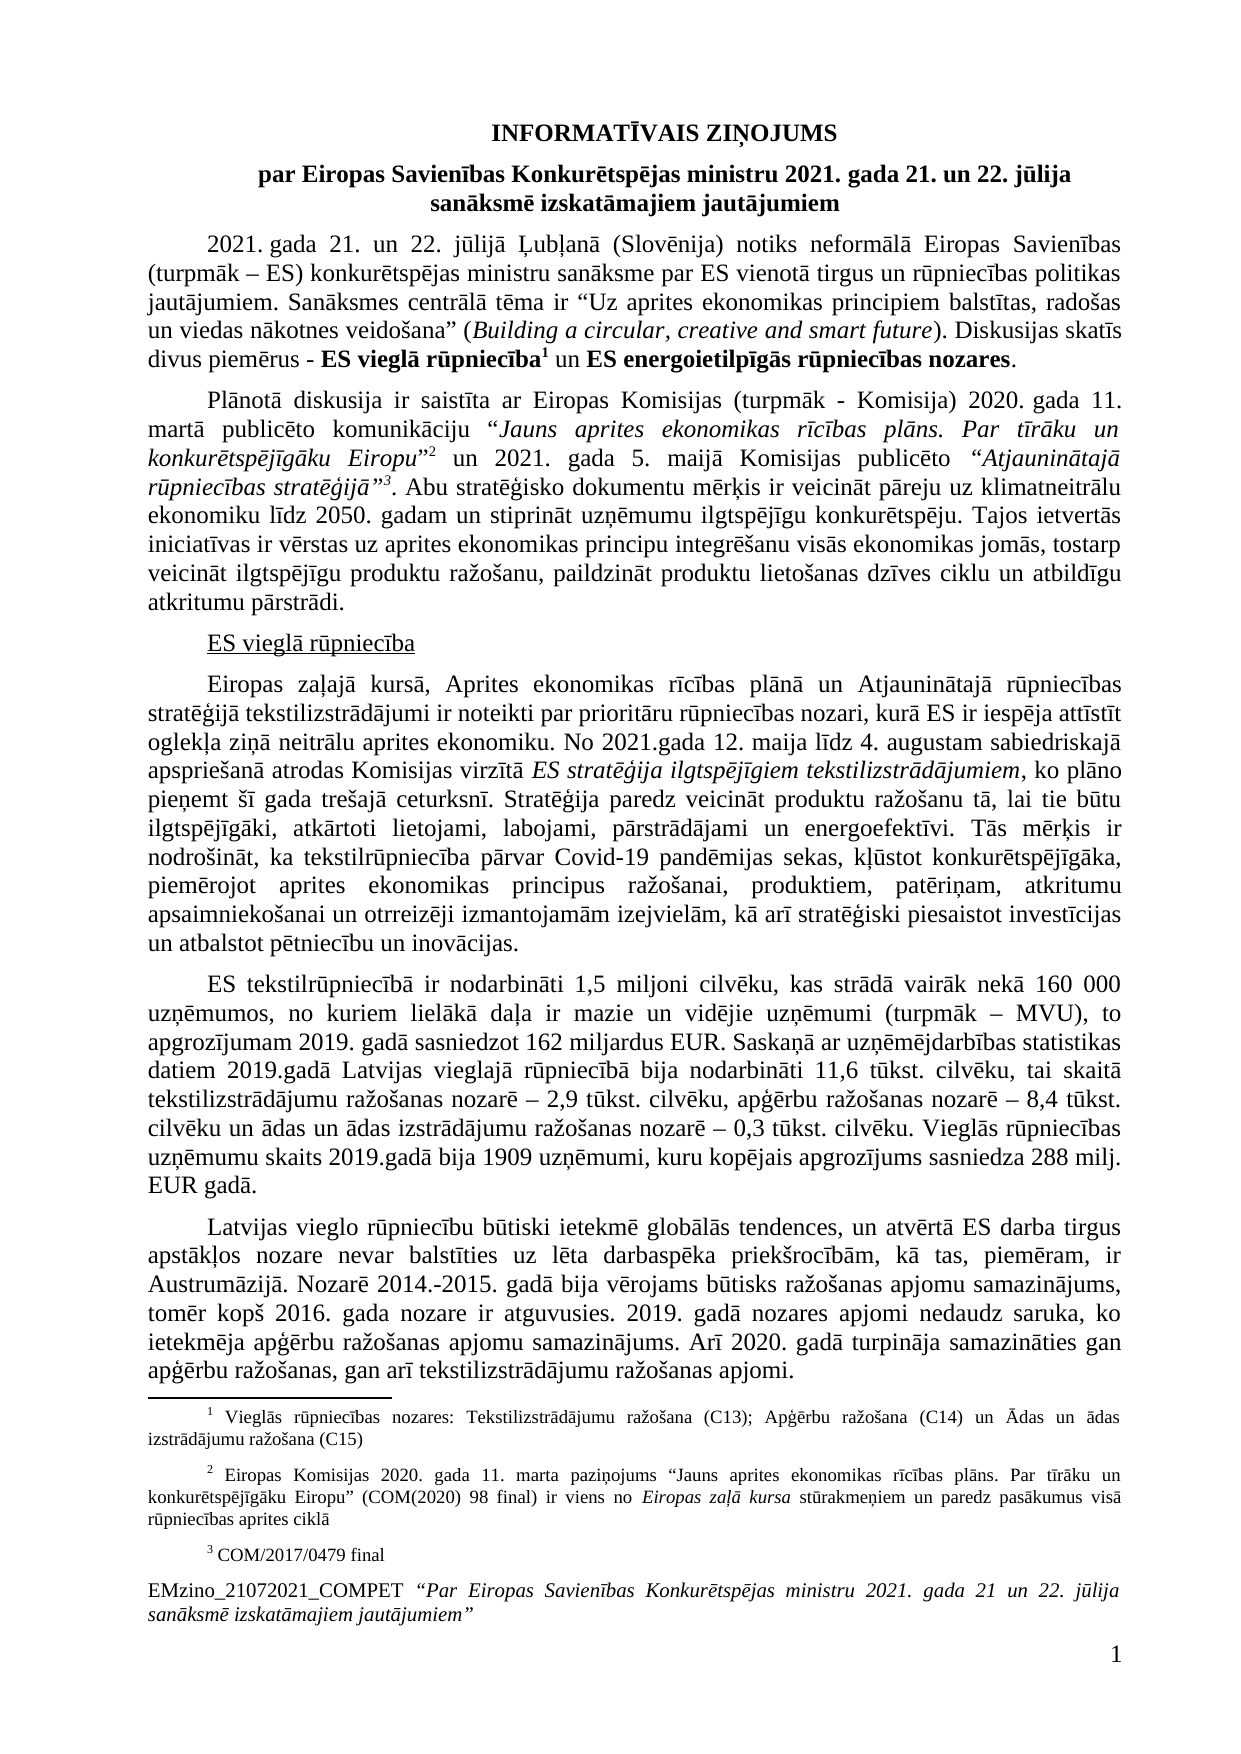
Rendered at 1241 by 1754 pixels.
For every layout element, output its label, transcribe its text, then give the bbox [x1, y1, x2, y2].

text Eiropas zaļajā kursā, Aprites ekonomikas rīcības plānā un Atjauninātajā rūpniecības stratēģijā tekstilizstrādājumi ir noteikti par prioritāru rūpniecības nozari, kurā ES ir iespēja attīstīt oglekļa ziņā neitrālu aprites ekonomiku. No 2021.gada 12. maija līdz 4. augustam sabiedriskajā apspriešanā atrodas Komisijas virzītā ES stratēģija ilgtspējīgiem tekstilizstrādājumiem, ko plāno pieņemt šī gada trešajā ceturksnī. Stratēģija paredz veicināt produktu ražošanu tā, lai tie būtu ilgtspējīgāki, atkārtoti lietojami, labojami, pārstrādājami un energoefektīvi. Tās mērķis ir nodrošināt, ka tekstilrūpniecība pārvar Covid-19 pandēmijas sekas, kļūstot konkurētspējīgāka, piemērojot aprites ekonomikas principus ražošanai, produktiem, patēriņam, atkritumu apsaimniekošanai un otrreizēji izmantojamām izejvielām, kā arī stratēģiski piesaistot investīcijas un atbalstot pētniecību un inovācijas. [148, 669, 1122, 957]
text 2021. gada 21. un 22. jūlijā Ļubļanā (Slovēnija) notiks neformālā Eiropas Savienības (turpmāk – ES) konkurētspējas ministru sanāksme par ES vienotā tirgus un rūpniecības politikas jautājumiem. Sanāksmes centrālā tēma ir “Uz aprites ekonomikas principiem balstītas, radošas un viedas nākotnes veidošana” (Building a circular, creative and smart future). Diskusijas skatīs divus piemērus - ES vieglā rūpniecība un ES energoietilpīgās rūpniecības nozares. [148, 229, 1122, 373]
list ES vieglā rūpniecība [148, 628, 1122, 657]
text INFORMATĪVAIS ZIŅOJUMS [148, 118, 1122, 147]
text ES tekstilrūpniecībā ir nodarbināti 1,5 miljoni cilvēku, kas strādā vairāk nekā 160 000 uzņēmumos, no kuriem lielākā daļa ir mazie un vidējie uzņēmumi (turpmāk – MVU), to apgrozījumam 2019. gadā sasniedzot 162 miljardus EUR. Saskaņā ar uzņēmējdarbības statistikas datiem 2019.gadā Latvijas vieglajā rūpniecībā bija nodarbināti 11,6 tūkst. cilvēku, tai skaitā tekstilizstrādājumu ražošanas nozarē – 2,9 tūkst. cilvēku, apģērbu ražošanas nozarē – 8,4 tūkst. cilvēku un ādas un ādas izstrādājumu ražošanas nozarē – 0,3 tūkst. cilvēku. Vieglās rūpniecības uzņēmumu skaits 2019.gadā bija 1909 uzņēmumi, kuru kopējais apgrozījums sasniedza 288 milj. EUR gadā. [148, 969, 1122, 1199]
text par Eiropas Savienības Konkurētspējas ministru 2021. gada 21. un 22. jūlija sanāksmē izskatāmajiem jautājumiem [148, 159, 1122, 217]
text Plānotā diskusija ir saistīta ar Eiropas Komisijas (turpmāk - Komisija) 2020. gada 11. martā publicēto komunikāciju “Jauns aprites ekonomikas rīcības plāns. Par tīrāku un konkurētspējīgāku Eiropu” un 2021. gada 5. maijā Komisijas publicēto “Atjauninātajā rūpniecības stratēģijā”. Abu stratēģisko dokumentu mērķis ir veicināt pāreju uz klimatneitrālu ekonomiku līdz 2050. gadam un stiprināt uzņēmumu ilgtspējīgu konkurētspēju. Tajos ietvertās iniciatīvas ir vērstas uz aprites ekonomikas principu integrēšanu visās ekonomikas jomās, tostarp veicināt ilgtspējīgu produktu ražošanu, paildzināt produktu lietošanas dzīves ciklu un atbildīgu atkritumu pārstrādi. [148, 386, 1122, 616]
text Latvijas vieglo rūpniecību būtiski ietekmē globālās tendences, un atvērtā ES darba tirgus apstākļos nozare nevar balstīties uz lēta darbaspēka priekšrocībām, kā tas, piemēram, ir Austrumāzijā. Nozarē 2014.-2015. gadā bija vērojams būtisks ražošanas apjomu samazinājums, tomēr kopš 2016. gada nozare ir atguvusies. 2019. gadā nozares apjomi nedaudz saruka, ko ietekmēja apģērbu ražošanas apjomu samazinājums. Arī 2020. gadā turpināja samazināties gan apģērbu ražošanas, gan arī tekstilizstrādājumu ražošanas apjomi. [148, 1212, 1122, 1384]
